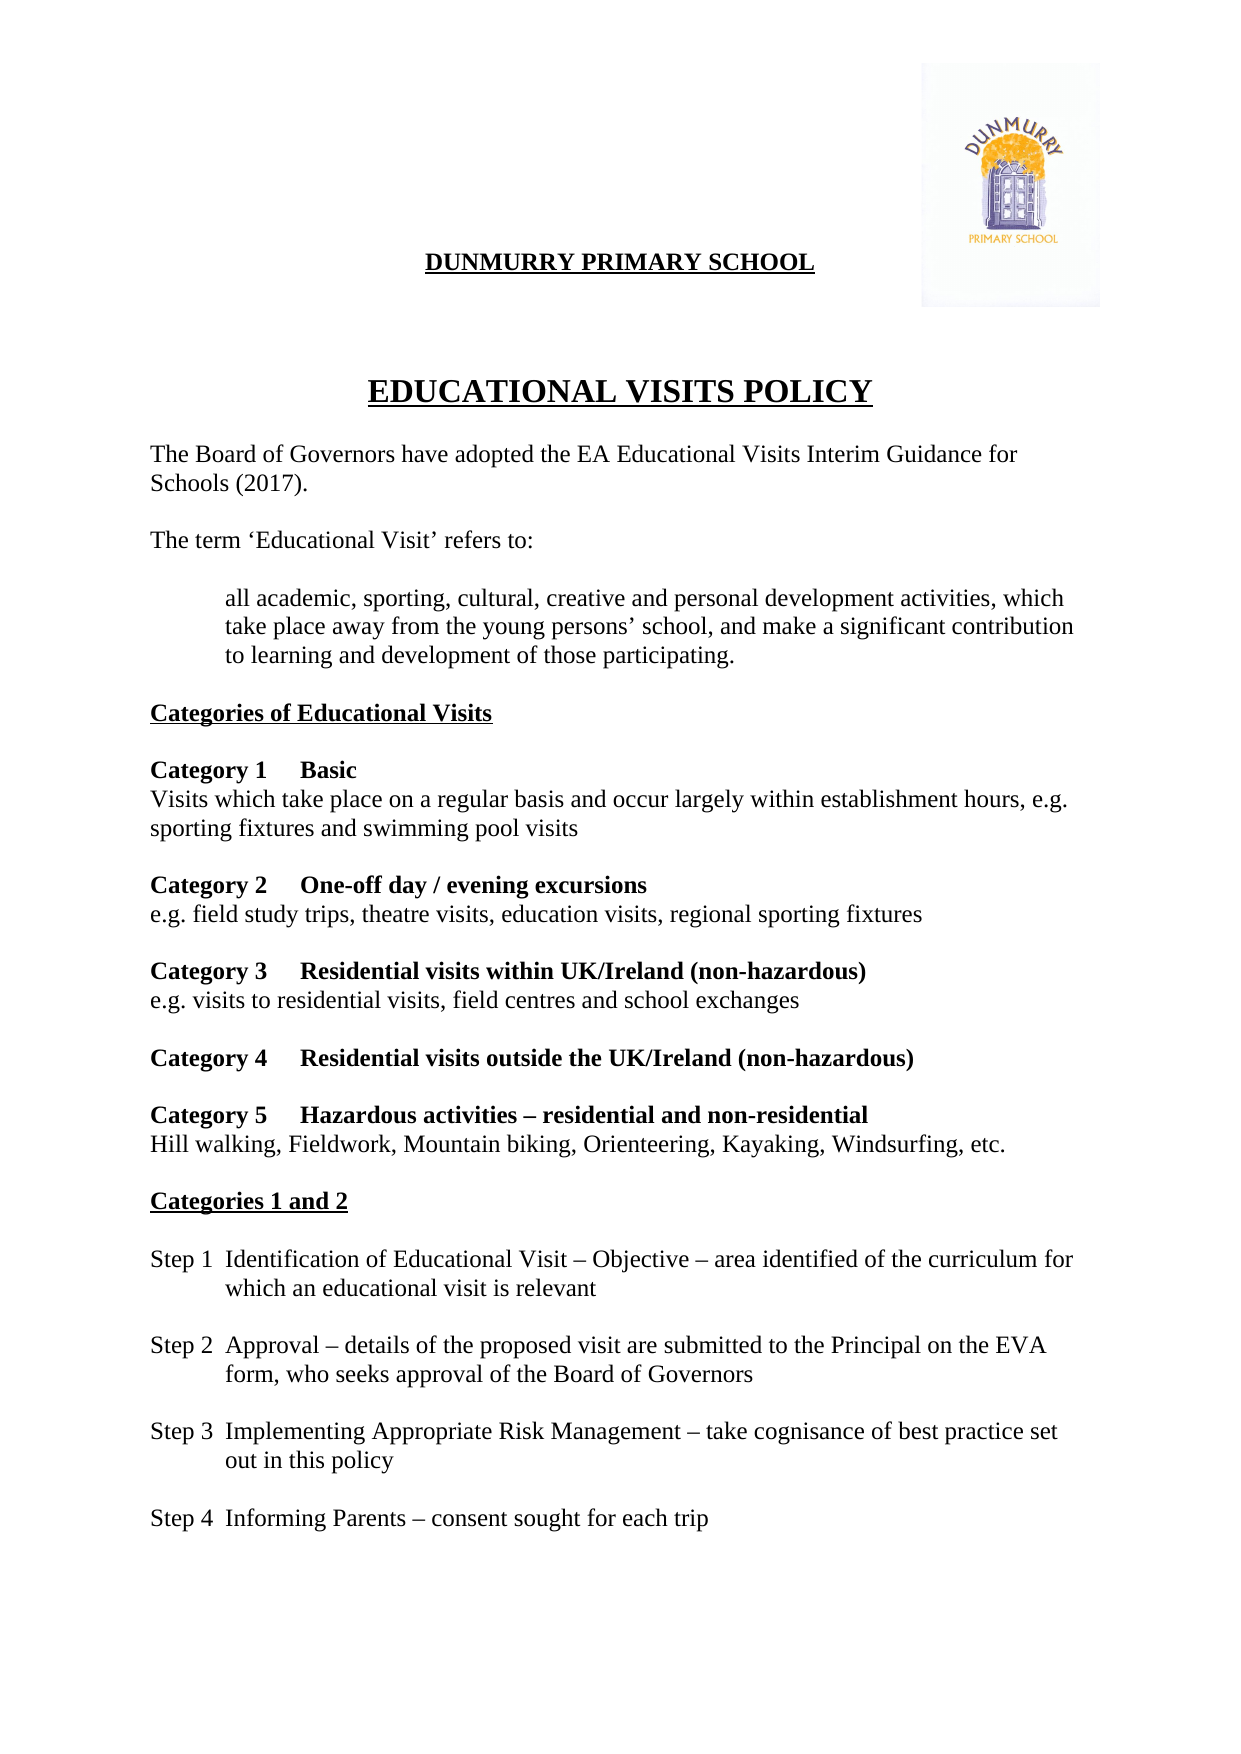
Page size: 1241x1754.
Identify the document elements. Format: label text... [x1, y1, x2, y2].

text Step 1 Identification of Educational Visit – Objective – area identified of the curriculum for which an educational visit is relevant [150, 1244, 1090, 1301]
text Category 1 Basic [150, 755, 1090, 784]
text Hill walking, Fieldwork, Mountain biking, Orienteering, Kayaking, Windsurfing, etc. [150, 1129, 1090, 1158]
text Category 4 Residential visits outside the UK/Ireland (non-hazardous) [150, 1043, 1090, 1071]
text The Board of Governors have adopted the EA Educational Visits Interim Guidance for Schools (2017). [150, 439, 1090, 496]
text Category 2 One-off day / evening excursions [150, 870, 1090, 899]
text all academic, sporting, cultural, creative and personal development activities, which take place away from the young persons’ school, and make a significant contribution to learning and development of those participating. [225, 583, 1090, 669]
text The term ‘Educational Visit’ refers to: [150, 525, 1090, 554]
text e.g. field study trips, theatre visits, education visits, regional sporting fixtures [150, 899, 1090, 928]
text Categories 1 and 2 [150, 1186, 1090, 1215]
text Step 2 Approval – details of the proposed visit are submitted to the Principal on the EVA form, who seeks approval of the Board of Governors [150, 1330, 1090, 1388]
picture [921, 63, 1100, 307]
subtitle DUNMURRY PRIMARY SCHOOL [150, 247, 921, 276]
text Category 3 Residential visits within UK/Ireland (non-hazardous) [150, 956, 1090, 985]
subtitle EDUCATIONAL VISITS POLICY [150, 372, 1090, 410]
text Visits which take place on a regular basis and occur largely within establishment hours, e.g. sporting fixtures and swimming pool visits [150, 784, 1090, 841]
text Step 4 Informing Parents – consent sought for each trip [150, 1503, 1090, 1531]
text Category 5 Hazardous activities – residential and non-residential [150, 1100, 1090, 1129]
text Categories of Educational Visits [150, 698, 1090, 726]
text Step 3 Implementing Appropriate Risk Management – take cognisance of best practice set out in this policy [150, 1416, 1090, 1474]
text e.g. visits to residential visits, field centres and school exchanges [150, 985, 1090, 1014]
